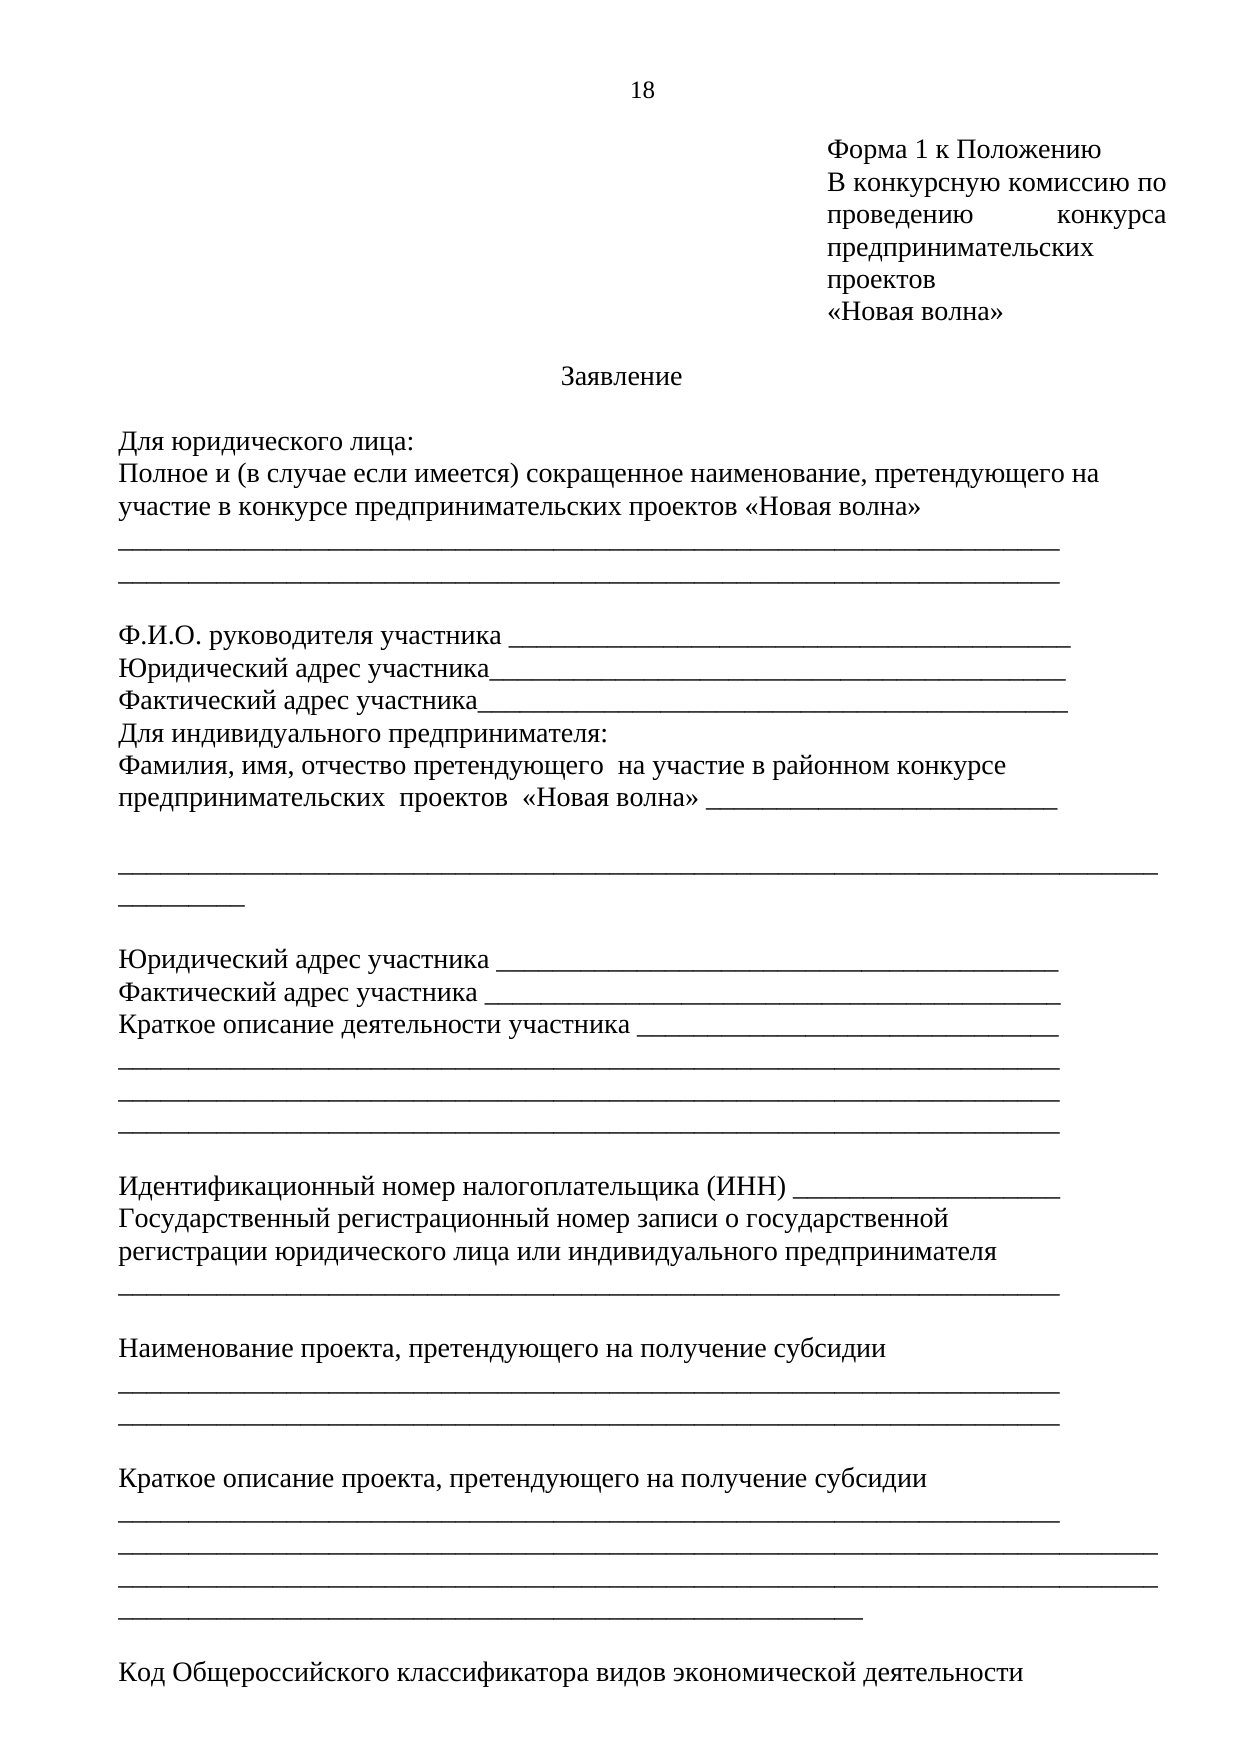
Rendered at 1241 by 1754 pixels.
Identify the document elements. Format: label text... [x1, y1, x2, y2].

text Заявление [561, 359, 1167, 392]
text ___________________________________________________________________ [118, 1039, 1167, 1072]
text ___________________________________________________________________ [118, 1266, 1167, 1299]
text Для юридического лица: [118, 424, 1167, 456]
text Наименование проекта, претендующего на получение субсидии [118, 1331, 1167, 1363]
text В конкурсную комиссию по проведению конкурса предпринимательских проектов [827, 165, 1167, 294]
text Полное и (в случае если имеется) сокращенное наименование, претендующего на участие в конкурсе предпринимательских проектов «Новая волна» ___________________________________________________________________ [118, 456, 1167, 554]
text ___________________________________________________________________ [118, 1072, 1167, 1104]
text ___________________________________________________________________ [118, 1396, 1167, 1428]
text Фамилия, имя, отчество претендующего на участие в районном конкурсе предпринимательских проектов «Новая волна» _________________________ [118, 748, 1167, 813]
text Для индивидуального предпринимателя: [118, 716, 1167, 748]
text «Новая волна» [118, 294, 1167, 327]
text ___________________________________________________________________ [118, 1104, 1167, 1137]
text регистрации юридического лица или индивидуального предпринимателя [118, 1234, 1167, 1266]
text Ф.И.О. руководителя участника ________________________________________ [118, 618, 1167, 651]
text Фактический адрес участника _________________________________________ [118, 975, 1167, 1007]
text Идентификационный номер налогоплательщика (ИНН) ___________________ [118, 1169, 1167, 1202]
text ___________________________________________________________________ [118, 1493, 1167, 1526]
text Форма 1 к Положению [118, 132, 1167, 165]
text ___________________________________________________________________ [118, 554, 1167, 586]
text Код Общероссийского классификатора видов экономической деятельности [118, 1655, 1167, 1687]
text ___________________________________________________________________ [118, 1363, 1167, 1396]
text ___________________________________________________________________________________ [118, 845, 1167, 910]
text Юридический адрес участника_________________________________________ [118, 651, 1167, 683]
text Краткое описание деятельности участника ______________________________ [118, 1007, 1167, 1039]
text Краткое описание проекта, претендующего на получение субсидии [118, 1461, 1167, 1493]
text Государственный регистрационный номер записи о государственной [118, 1202, 1167, 1234]
text _________________________________________________________________________________________________________________________________________________________________________________________________________ [118, 1526, 1167, 1623]
text Юридический адрес участника ________________________________________ [118, 942, 1167, 975]
text Фактический адрес участника__________________________________________ [118, 683, 1167, 716]
